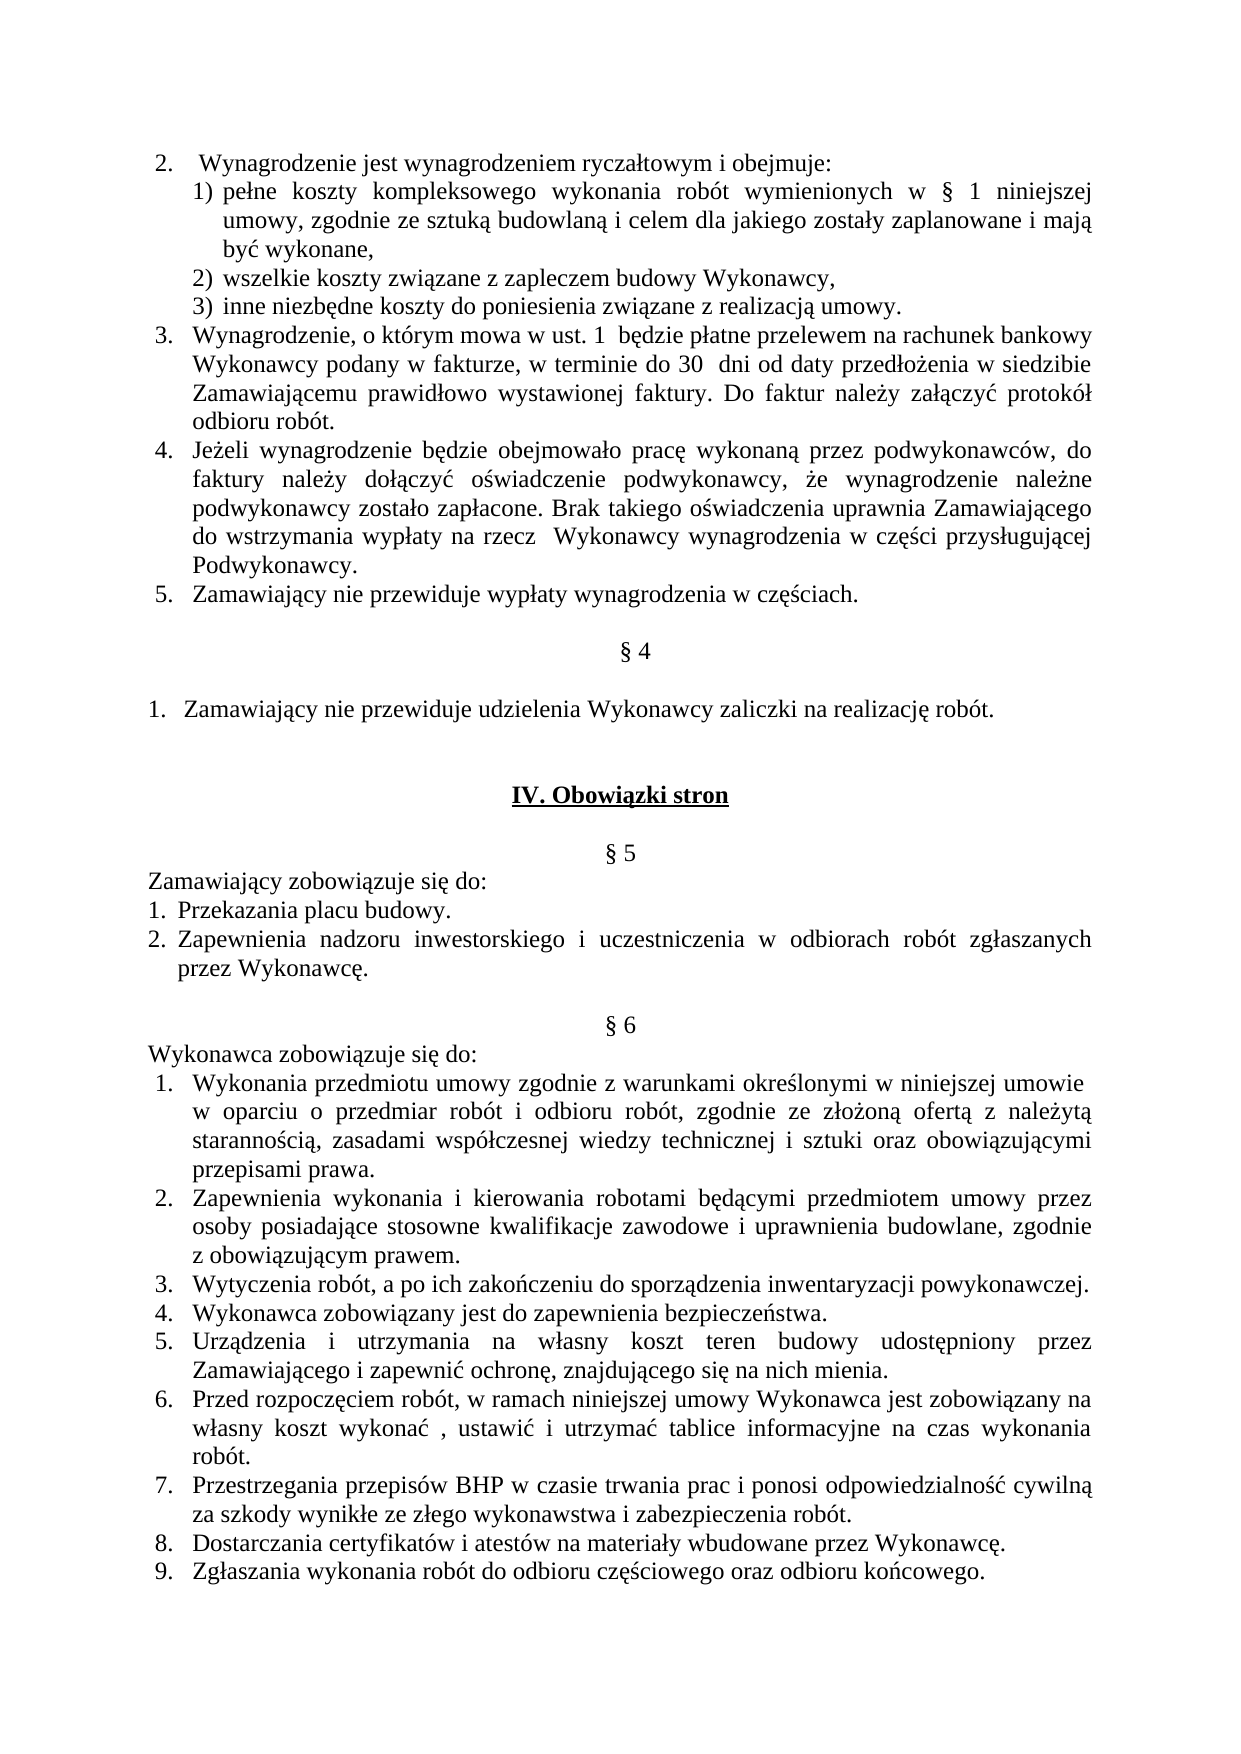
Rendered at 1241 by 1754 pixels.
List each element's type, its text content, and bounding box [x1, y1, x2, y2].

text Wykonawca zobowiązuje się do: [148, 1039, 1093, 1068]
list Wykonawca zobowiązany jest do zapewnienia bezpieczeństwa. [154, 1298, 1093, 1326]
list Wykonania przedmiotu umowy zgodnie z warunkami określonymi w niniejszej umowie w oparciu o przedmiar robót i odbioru robót, zgodnie ze złożoną ofertą z należytą starannością, zasadami współczesnej wiedzy technicznej i sztuki oraz obowiązującymi przepisami prawa. [154, 1068, 1093, 1183]
list Zapewnienia wykonania i kierowania robotami będącymi przedmiotem umowy przez osoby posiadające stosowne kwalifikacje zawodowe i uprawnienia budowlane, zgodnie z obowiązującym prawem. [154, 1183, 1093, 1269]
list Zamawiający nie przewiduje udzielenia Wykonawcy zaliczki na realizację robót. [148, 694, 1093, 723]
text IV. Obowiązki stron [148, 780, 1093, 809]
text § 6 [148, 1010, 1093, 1039]
list inne niezbędne koszty do poniesienia związane z realizacją umowy. [192, 291, 1093, 320]
list Przed rozpoczęciem robót, w ramach niniejszej umowy Wykonawca jest zobowiązany na własny koszt wykonać , ustawić i utrzymać tablice informacyjne na czas wykonania robót. [154, 1384, 1093, 1470]
list Zamawiający nie przewiduje wypłaty wynagrodzenia w częściach. [154, 579, 1093, 608]
list Zapewnienia nadzoru inwestorskiego i uczestniczenia w odbiorach robót zgłaszanych przez Wykonawcę. [148, 924, 1093, 981]
text § 4 [177, 636, 1093, 665]
list Urządzenia i utrzymania na własny koszt teren budowy udostępniony przez Zamawiającego i zapewnić ochronę, znajdującego się na nich mienia. [154, 1326, 1093, 1384]
list Przestrzegania przepisów BHP w czasie trwania prac i ponosi odpowiedzialność cywilną za szkody wynikłe ze złego wykonawstwa i zabezpieczenia robót. [154, 1470, 1093, 1528]
list wszelkie koszty związane z zapleczem budowy Wykonawcy, [192, 263, 1093, 291]
list pełne koszty kompleksowego wykonania robót wymienionych w § 1 niniejszej umowy, zgodnie ze sztuką budowlaną i celem dla jakiego zostały zaplanowane i mają być wykonane, [192, 176, 1093, 263]
list Wynagrodzenie jest wynagrodzeniem ryczałtowym i obejmuje: [154, 148, 1093, 176]
list Zgłaszania wykonania robót do odbioru częściowego oraz odbioru końcowego. [154, 1556, 1093, 1585]
list Jeżeli wynagrodzenie będzie obejmowało pracę wykonaną przez podwykonawców, do faktury należy dołączyć oświadczenie podwykonawcy, że wynagrodzenie należne podwykonawcy zostało zapłacone. Brak takiego oświadczenia uprawnia Zamawiającego do wstrzymania wypłaty na rzecz Wykonawcy wynagrodzenia w części przysługującej Podwykonawcy. [154, 435, 1093, 579]
text Zamawiający zobowiązuje się do: [148, 866, 1093, 895]
list Wytyczenia robót, a po ich zakończeniu do sporządzenia inwentaryzacji powykonawczej. [154, 1269, 1093, 1298]
list Dostarczania certyfikatów i atestów na materiały wbudowane przez Wykonawcę. [154, 1528, 1093, 1556]
list Wynagrodzenie, o którym mowa w ust. 1 będzie płatne przelewem na rachunek bankowy Wykonawcy podany w fakturze, w terminie do 30 dni od daty przedłożenia w siedzibie Zamawiającemu prawidłowo wystawionej faktury. Do faktur należy załączyć protokół odbioru robót. [154, 320, 1093, 435]
list Przekazania placu budowy. [148, 895, 1093, 924]
text § 5 [148, 838, 1093, 866]
